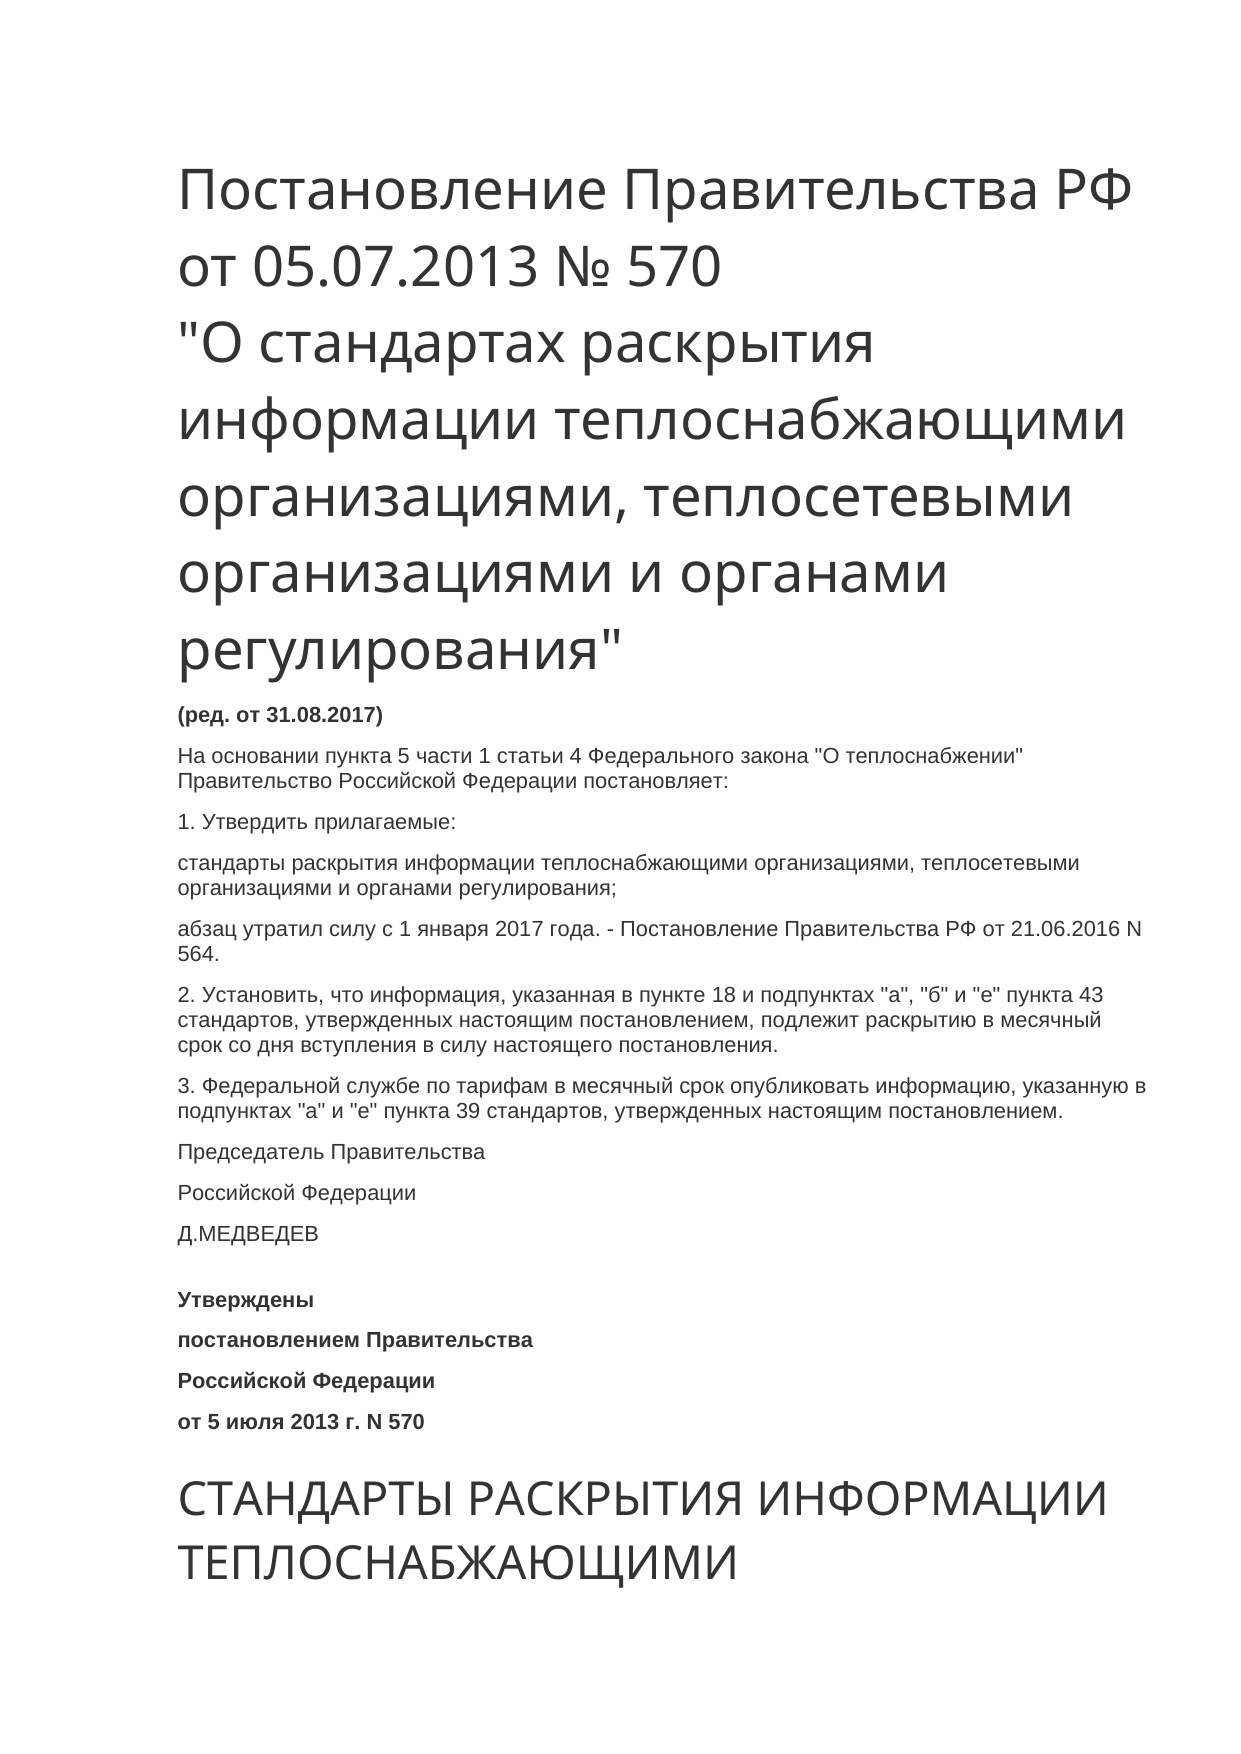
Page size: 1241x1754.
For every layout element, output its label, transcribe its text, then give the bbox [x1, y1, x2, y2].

text стандарты раскрытия информации теплоснабжающими организациями, теплосетевыми организациями и органами регулирования; [177, 849, 1152, 900]
text от 5 июля 2013 г. N 570 [177, 1409, 1152, 1434]
text 3. Федеральной службе по тарифам в месячный срок опубликовать информацию, указанную в подпунктах "а" и "е" пункта 39 стандартов, утвержденных настоящим постановлением. [177, 1073, 1152, 1123]
text (ред. от 31.08.2017) [177, 702, 1152, 727]
text 1. Утвердить прилагаемые: [177, 808, 1152, 834]
text постановлением Правительства [177, 1327, 1152, 1352]
text Российской Федерации [177, 1179, 1152, 1205]
text На основании пункта 5 части 1 статьи 4 Федерального закона "О теплоснабжении" Правительство Российской Федерации постановляет: [177, 742, 1152, 793]
text абзац утратил силу c 1 января 2017 года. - Постановление Правительства РФ от 21.06.2016 N 564. [177, 915, 1152, 966]
text Российской Федерации [177, 1368, 1152, 1393]
text 2. Установить, что информация, указанная в пункте 18 и подпунктах "а", "б" и "е" пункта 43 стандартов, утвержденных настоящим постановлением, подлежит раскрытию в месячный срок со дня вступления в силу настоящего постановления. [177, 981, 1152, 1057]
text Постановление Правительства РФ от 05.07.2013 № 570 "О стандартах раскрытия информации теплоснабжающими организациями, теплосетевыми организациями и органами регулирования" [177, 149, 1152, 686]
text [177, 1465, 1152, 1593]
text Председатель Правительства [177, 1139, 1152, 1164]
text Д.МЕДВЕДЕВ [177, 1220, 1152, 1246]
text Утверждены [177, 1286, 1152, 1312]
